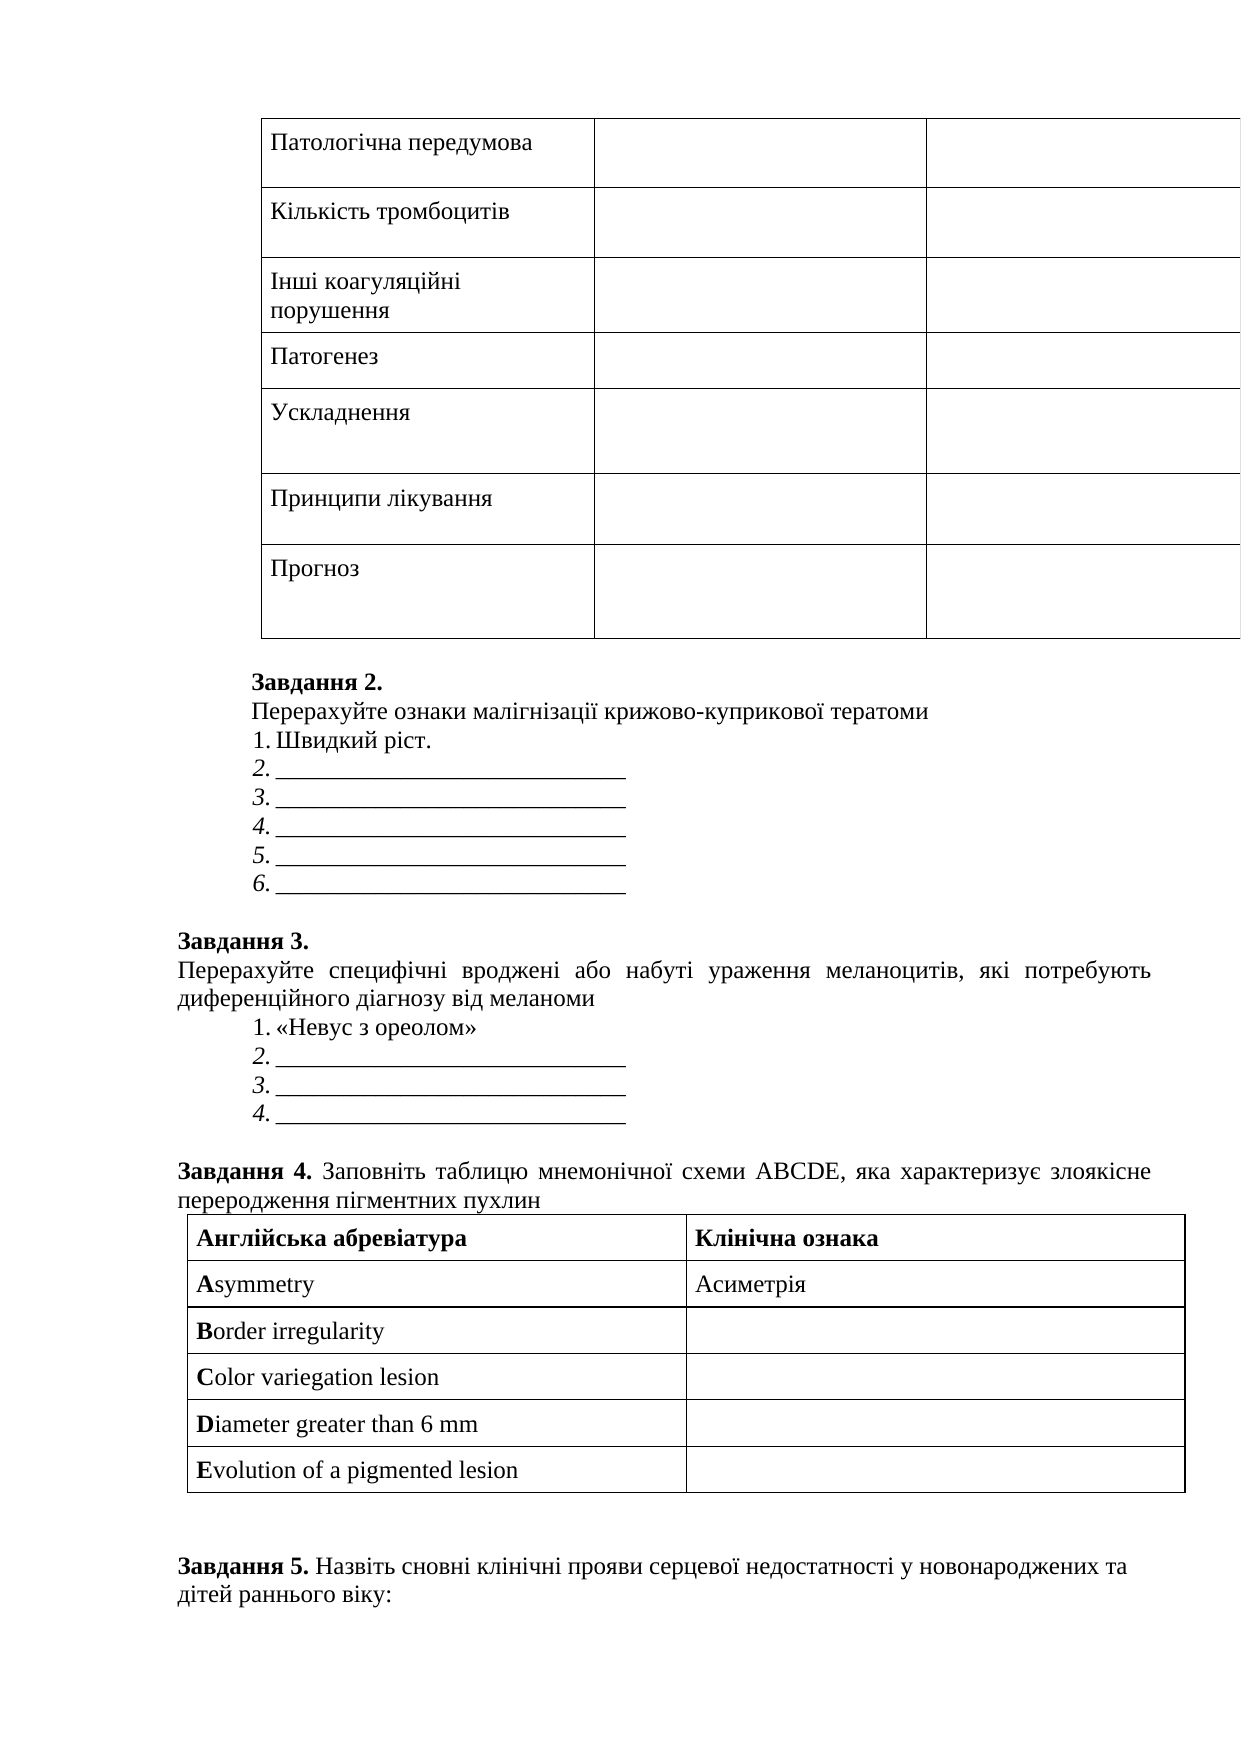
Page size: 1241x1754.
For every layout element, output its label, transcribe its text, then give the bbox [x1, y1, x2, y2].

table_cell [595, 119, 926, 187]
list ____________________________ [252, 1070, 1152, 1098]
table_header Клінічна ознака [687, 1215, 1184, 1260]
table_cell [927, 545, 1240, 637]
table_cell Патологічна передумова [262, 119, 594, 187]
table_cell Color variegation lesion [188, 1354, 686, 1399]
table_cell [595, 333, 926, 388]
list ____________________________ [252, 1041, 1152, 1070]
table_cell [595, 545, 926, 637]
table_cell [927, 119, 1240, 187]
text Завдання 3. [177, 926, 1152, 955]
list ____________________________ [252, 840, 1152, 868]
table_cell [927, 333, 1240, 388]
table_cell [687, 1447, 1184, 1492]
text Перерахуйте ознаки малігнізації крижово-куприкової тератоми [251, 696, 1152, 725]
table_cell [927, 474, 1240, 544]
table_cell [687, 1308, 1184, 1353]
list ____________________________ [252, 782, 1152, 811]
table_cell Ускладнення [262, 389, 594, 473]
table_cell [927, 389, 1240, 473]
list «Невус з ореолом» [252, 1012, 1152, 1041]
list ____________________________ [252, 868, 1152, 897]
table_cell Принципи лікування [262, 474, 594, 544]
table_cell Asymmetry [188, 1261, 686, 1306]
text Завдання 5. Назвіть сновні клінічні прояви серцевої недостатності у новонароджених та дітей раннього віку: [177, 1551, 1152, 1608]
table_cell Інші коагуляційні порушення [262, 258, 594, 332]
table_cell [687, 1400, 1184, 1446]
text Завдання 2. [251, 667, 1152, 696]
table_cell Evolution of a pigmented lesion [188, 1447, 686, 1492]
table_cell Border irregularity [188, 1308, 686, 1353]
table_cell Патогенез [262, 333, 594, 388]
table_cell Кількість тромбоцитів [262, 188, 594, 257]
table_cell [595, 474, 926, 544]
list ____________________________ [252, 753, 1152, 782]
table_cell Diameter greater than 6 mm [188, 1400, 686, 1446]
table_header Англійська абревіатура [188, 1215, 686, 1260]
table_cell [687, 1354, 1184, 1399]
list ____________________________ [252, 1098, 1152, 1127]
text Завдання 4. Заповніть таблицю мнемонічної схеми ABCDE, яка характеризує злоякісне переродження пігментних пухлин [177, 1156, 1152, 1213]
table_cell Прогноз [262, 545, 594, 637]
table_cell [595, 389, 926, 473]
table_cell [927, 258, 1240, 332]
table_cell [595, 258, 926, 332]
text Перерахуйте специфічні вроджені або набуті ураження меланоцитів, які потребують диференційного діагнозу від меланоми [177, 955, 1152, 1012]
list Швидкий ріст. [252, 725, 1152, 753]
table_cell Асиметрія [687, 1261, 1184, 1306]
table_cell [595, 188, 926, 257]
table_cell [927, 188, 1240, 257]
list ____________________________ [252, 811, 1152, 840]
